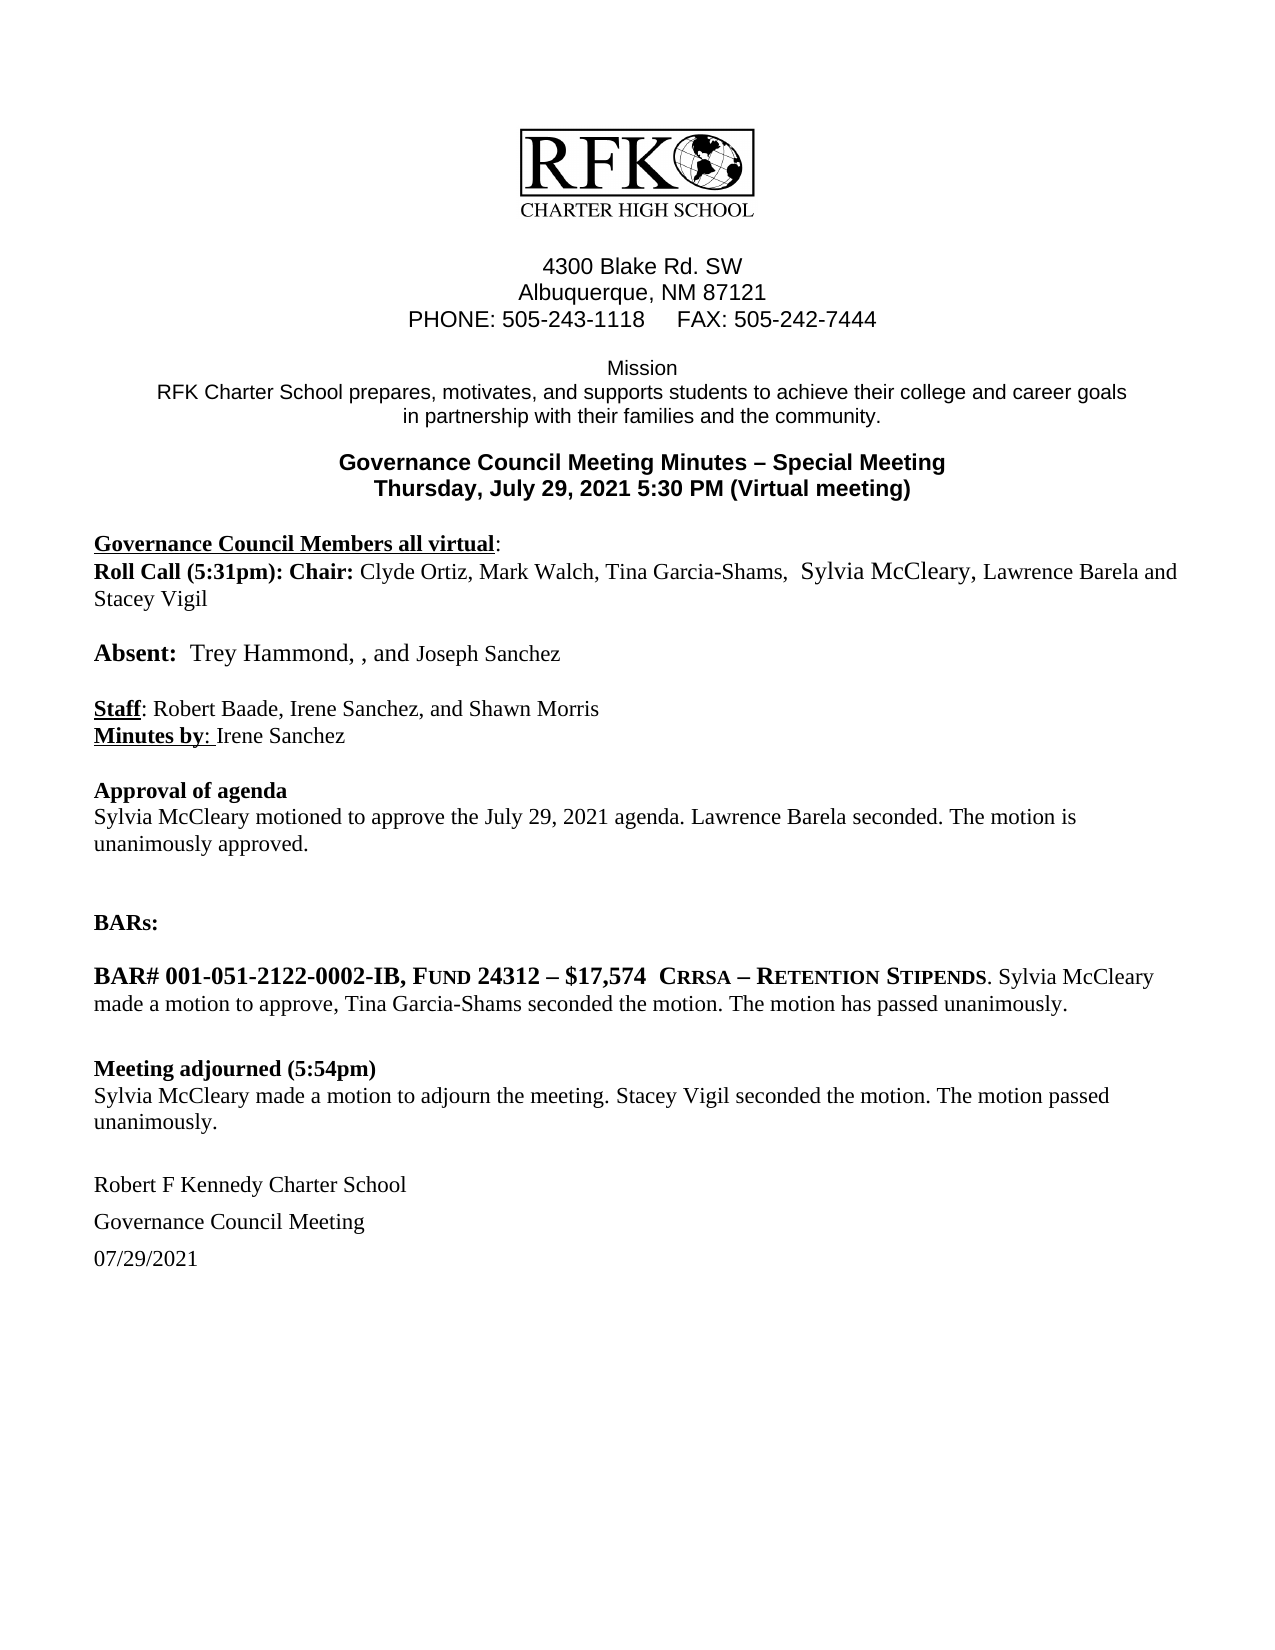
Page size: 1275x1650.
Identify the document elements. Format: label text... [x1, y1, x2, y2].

text Albuquerque, NM 87121 [94, 279, 1191, 306]
text Roll Call (5:31pm): Chair: Clyde Ortiz, Mark Walch, Tina Garcia-Shams, Sylvia McCleary, Lawrence Barela and Stacey Vigil [94, 556, 1191, 612]
text Sylvia McCleary made a motion to adjourn the meeting. Stacey Vigil seconded the motion. The motion passed unanimously. [94, 1082, 1191, 1134]
text Minutes by: Irene Sanchez [94, 722, 1191, 748]
text Governance Council Meeting [94, 1208, 1191, 1234]
text BARs: [94, 909, 1191, 935]
picture [516, 125, 758, 219]
text PHONE: 505-243-1118 FAX: 505-242-7444 [94, 306, 1191, 332]
text 07/29/2021 [94, 1245, 1191, 1271]
text Governance Council Members all virtual: [94, 530, 1191, 556]
text Absent: Trey Hammond, , and Joseph Sanchez [94, 638, 1191, 667]
text Meeting adjourned (5:54pm) [94, 1055, 1191, 1082]
text Sylvia McCleary motioned to approve the July 29, 2021 agenda. Lawrence Barela seconded. The motion is unanimously approved. [94, 803, 1191, 856]
text Approval of agenda [94, 777, 1191, 803]
text 4300 Blake Rd. SW [94, 253, 1191, 279]
text Mission [94, 356, 1191, 380]
text Staff: Robert Baade, Irene Sanchez, and Shawn Morris [94, 695, 1191, 722]
text Thursday, July 29, 2021 5:30 PM (Virtual meeting) [94, 475, 1191, 501]
text BAR# 001-051-2122-0002-IB, Fund 24312 – $17,574 Crrsa – Retention Stipends. Sylvia McCleary made a motion to approve, Tina Garcia-Shams seconded the motion. The motion has passed unanimously. [94, 961, 1191, 1016]
text RFK Charter School prepares, motivates, and supports students to achieve their college and career goals [94, 380, 1191, 404]
text in partnership with their families and the community. [94, 404, 1191, 428]
text Robert F Kennedy Charter School [94, 1171, 1191, 1197]
text Governance Council Meeting Minutes – Special Meeting [94, 449, 1191, 475]
